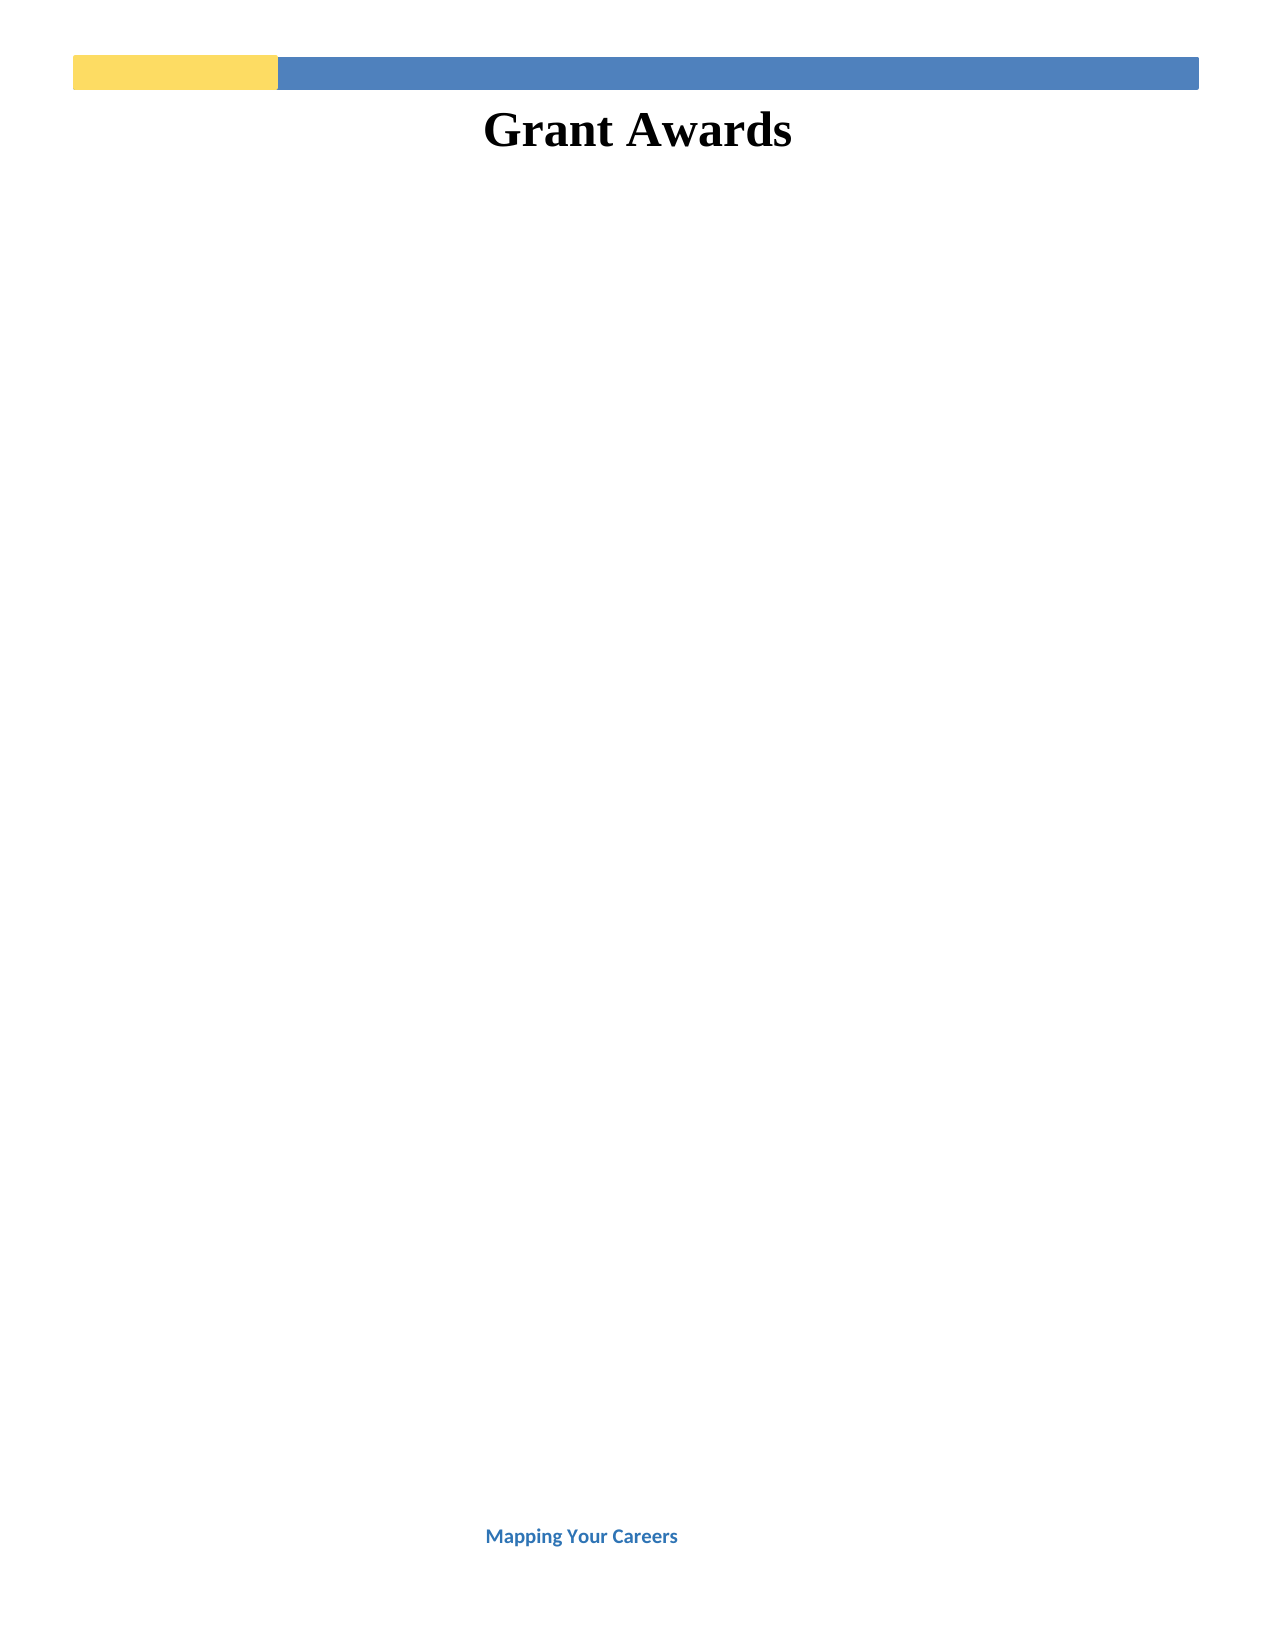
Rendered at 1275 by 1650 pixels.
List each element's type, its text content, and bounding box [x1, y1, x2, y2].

text Grant Awards [75, 101, 1200, 158]
